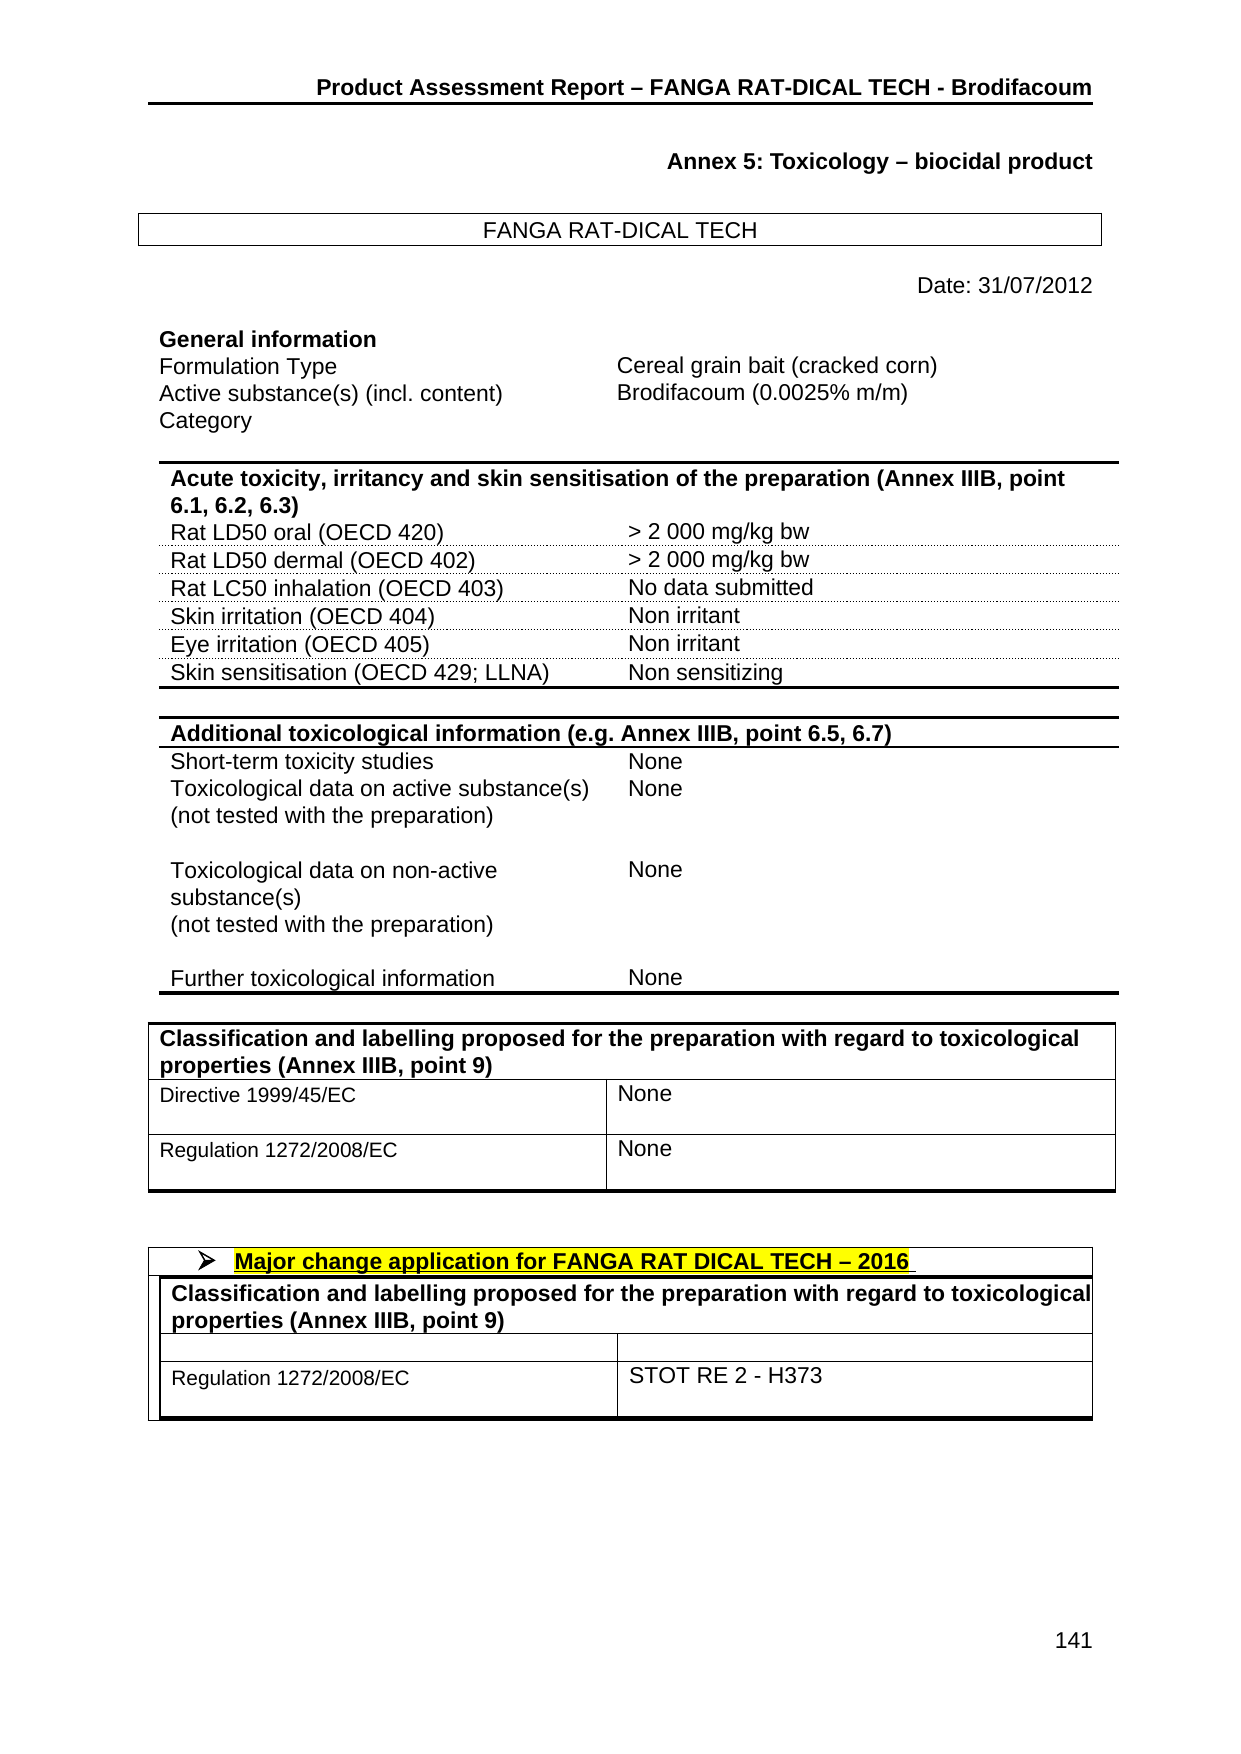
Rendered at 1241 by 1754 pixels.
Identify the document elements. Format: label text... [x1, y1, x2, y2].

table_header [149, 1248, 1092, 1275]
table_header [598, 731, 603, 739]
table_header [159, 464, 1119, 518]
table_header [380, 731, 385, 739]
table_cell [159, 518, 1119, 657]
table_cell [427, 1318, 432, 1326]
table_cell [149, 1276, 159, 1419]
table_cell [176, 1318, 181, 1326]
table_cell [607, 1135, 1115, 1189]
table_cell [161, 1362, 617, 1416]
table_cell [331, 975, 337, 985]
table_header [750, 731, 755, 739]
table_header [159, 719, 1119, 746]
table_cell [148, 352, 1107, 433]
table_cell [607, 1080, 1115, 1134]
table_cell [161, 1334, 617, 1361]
subtitle Annex 5: Toxicology – biocidal product [148, 148, 1093, 174]
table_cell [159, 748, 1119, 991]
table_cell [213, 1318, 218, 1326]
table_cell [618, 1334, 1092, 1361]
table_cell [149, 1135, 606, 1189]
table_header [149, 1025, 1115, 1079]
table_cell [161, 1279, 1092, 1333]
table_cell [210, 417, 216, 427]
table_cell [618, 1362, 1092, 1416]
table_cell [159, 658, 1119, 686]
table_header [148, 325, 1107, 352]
text FANGA RAT-DICAL TECH [139, 214, 1101, 245]
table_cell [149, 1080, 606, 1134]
text Date: 31/07/2012 [148, 272, 1093, 299]
